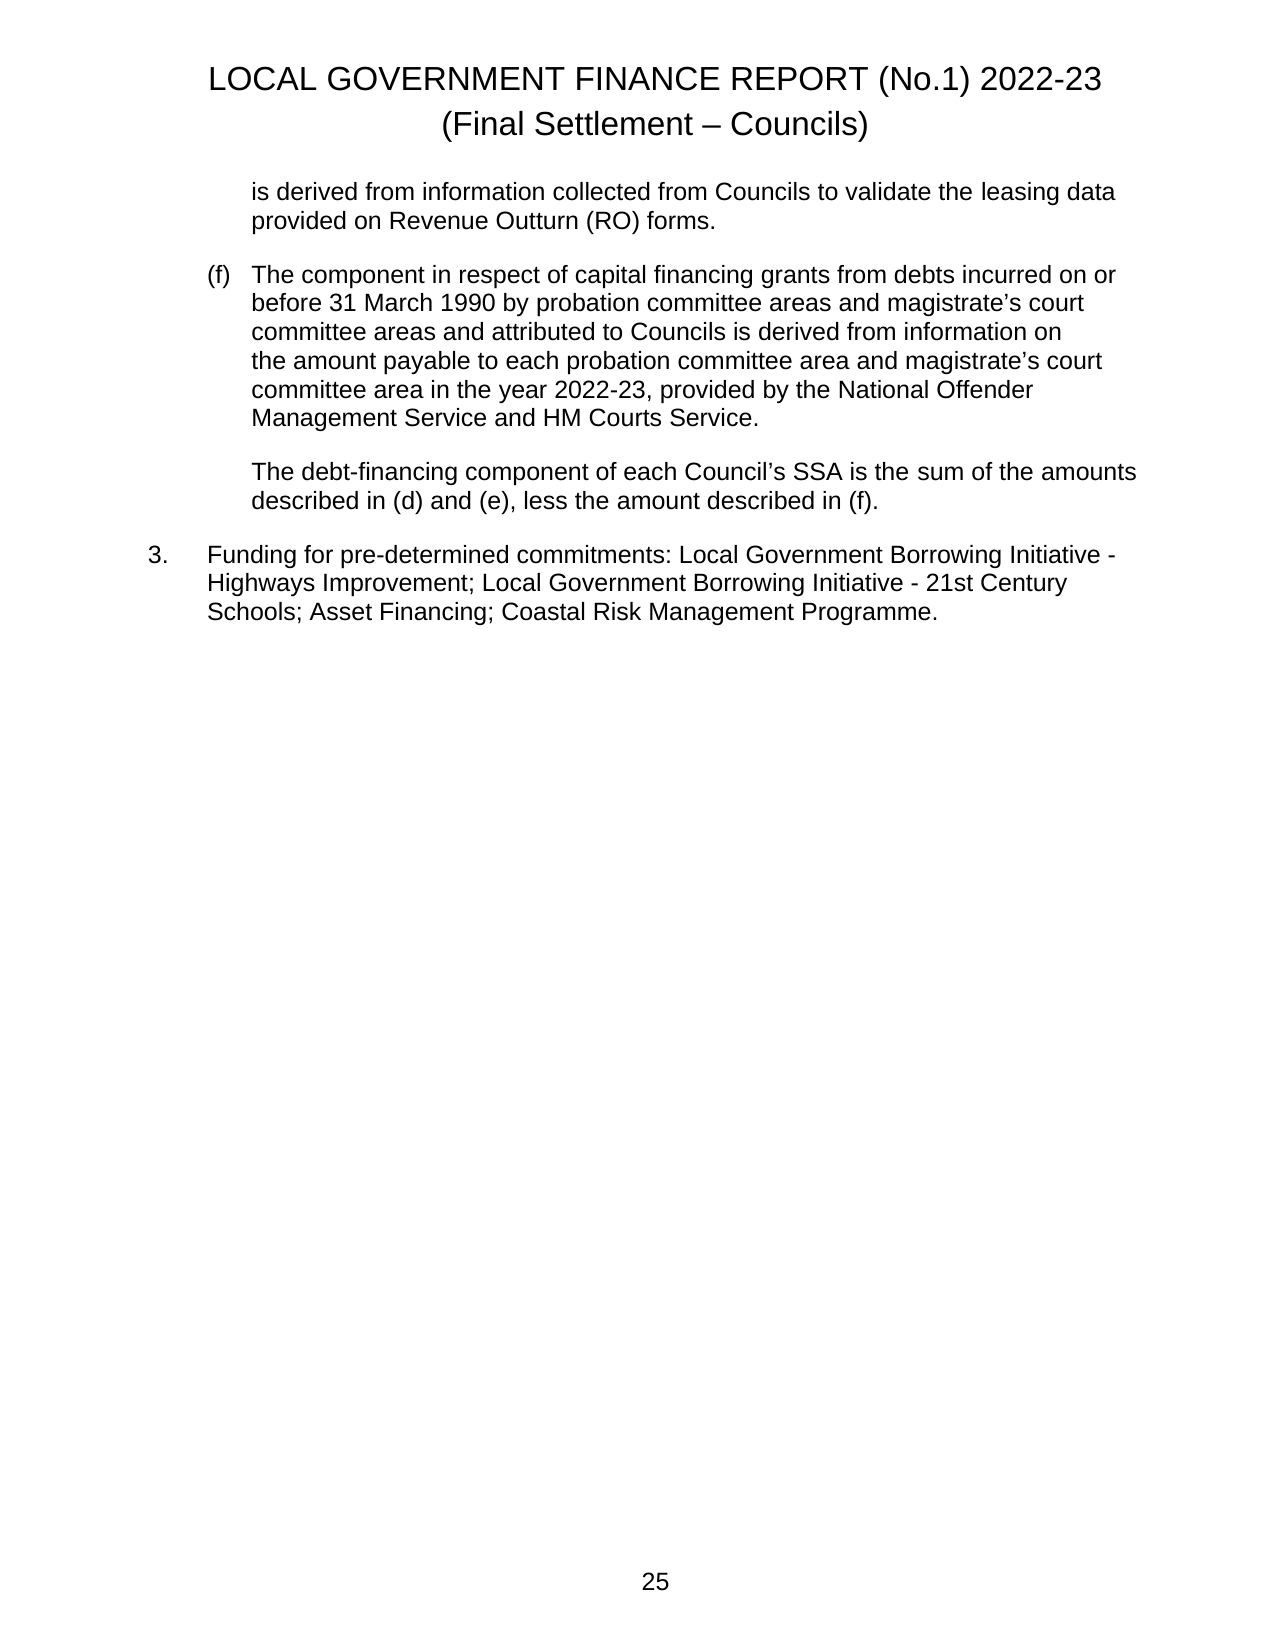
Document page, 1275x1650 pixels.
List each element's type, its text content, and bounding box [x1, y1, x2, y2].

text 3. Funding for pre-determined commitments: Local Government Borrowing Initiative - Highways Improvement; Local Government Borrowing Initiative - 21st Century Schools; Asset Financing; Coastal Risk Management Programme. [148, 540, 1163, 626]
text The debt-financing component of each Council’s SSA is the sum of the amounts described in (d) and (e), less the amount described in (f). [251, 457, 1163, 515]
list The component in respect of capital financing grants from debts incurred on or before 31 March 1990 by probation committee areas and magistrate’s court committee areas and attributed to Councils is derived from information on the amount payable to each probation committee area and magistrate’s court committee area in the year 2022-23, provided by the National Offender Management Service and HM Courts Service. [207, 260, 1163, 432]
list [207, 177, 1163, 235]
